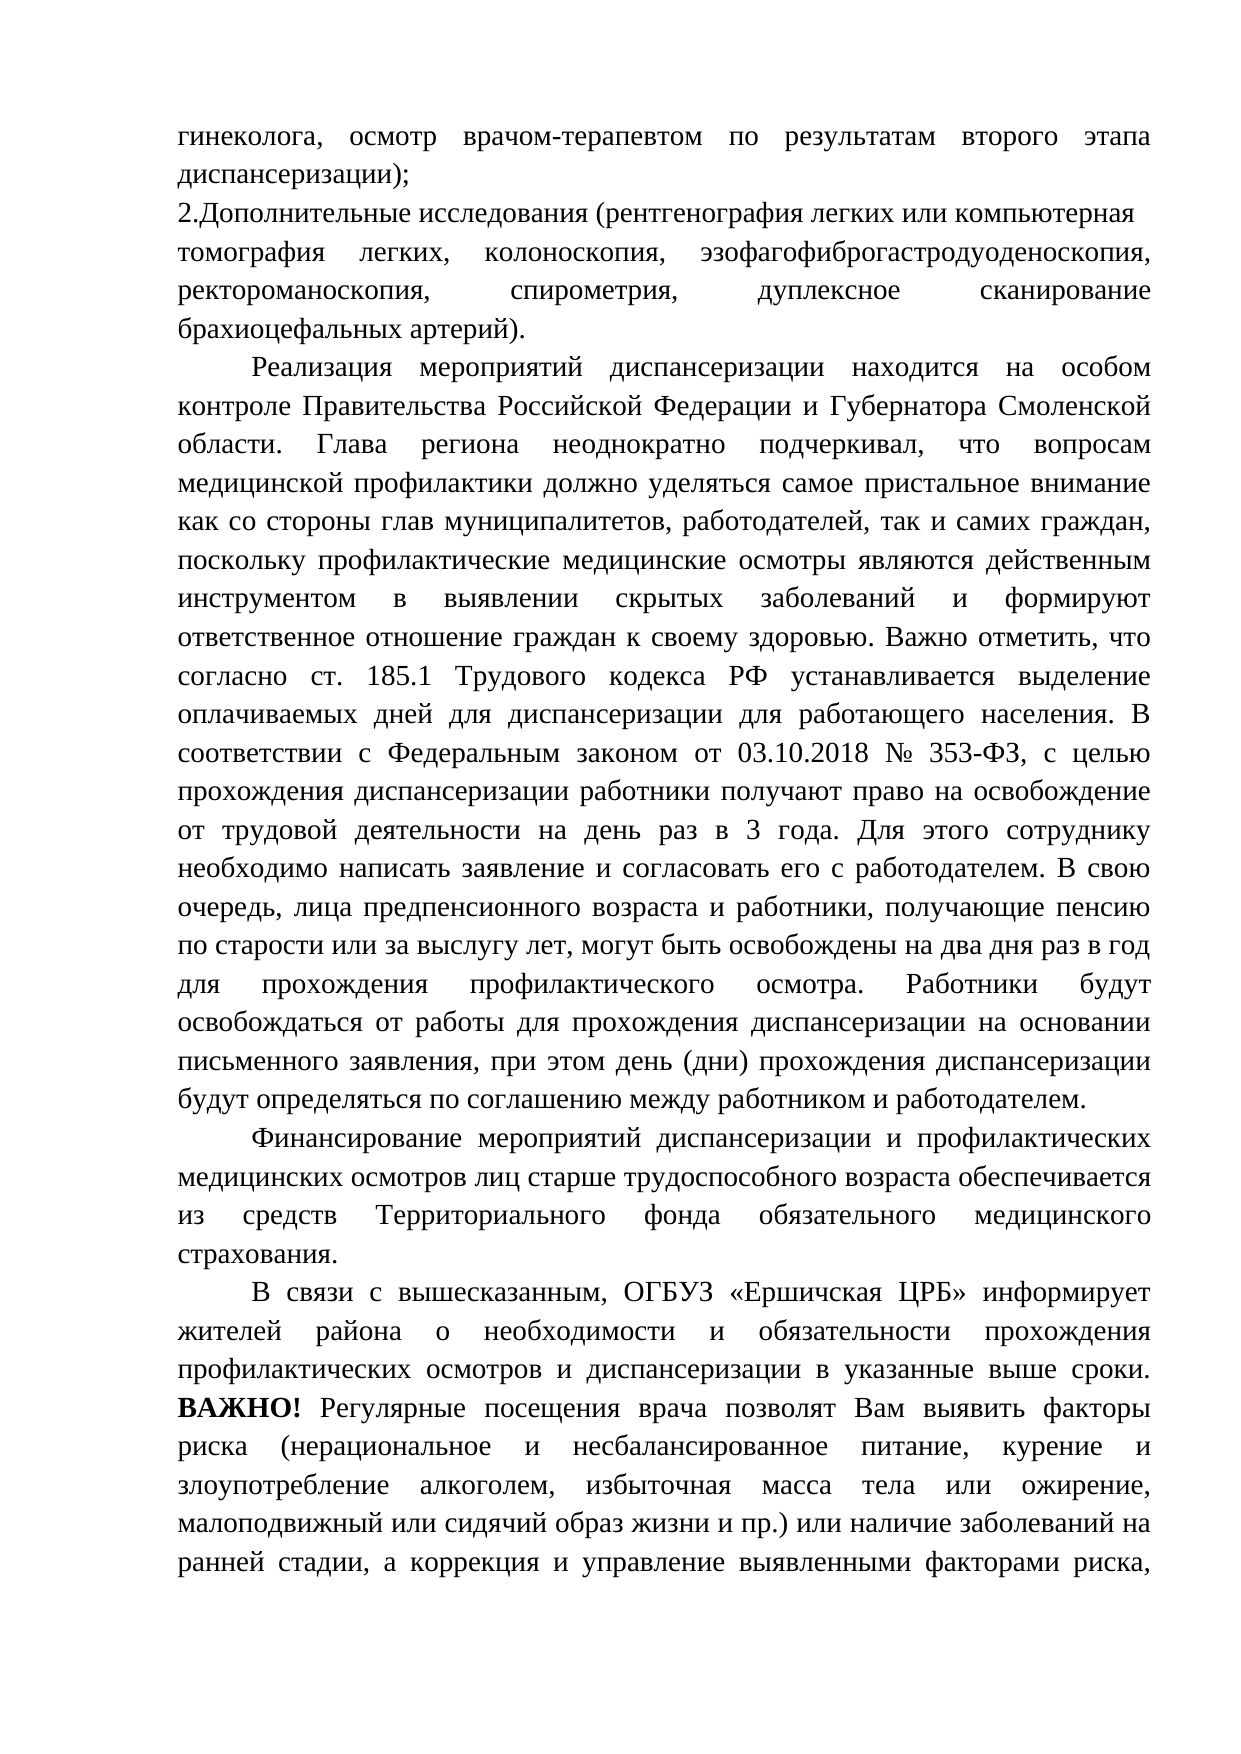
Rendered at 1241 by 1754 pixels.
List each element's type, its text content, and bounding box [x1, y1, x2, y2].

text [177, 1274, 1152, 1578]
text Реализация мероприятий диспансеризации находится на особом контроле Правительства Российской Федерации и Губернатора Смоленской области. Глава региона неоднократно подчеркивал, что вопросам медицинской профилактики должно уделяться самое пристальное внимание как со стороны глав муниципалитетов, работодателей, так и самих граждан, поскольку профилактические медицинские осмотры являются действенным инструментом в выявлении скрытых заболеваний и формируют ответственное отношение граждан к своему здоровью. Важно отметить, что согласно ст. 185.1 Трудового кодекса РФ устанавливается выделение оплачиваемых дней для диспансеризации для работающего населения. В соответствии с Федеральным законом от 03.10.2018 № 353-ФЗ, с целью прохождения диспансеризации работники получают право на освобождение от трудовой деятельности на день раз в 3 года. Для этого сотруднику необходимо написать заявление и согласовать его с работодателем. В свою очередь, лица предпенсионного возраста и работники, получающие пенсию по старости или за выслугу лет, могут быть освобождены на два дня раз в год для прохождения профилактического осмотра. Работники будут освобождаться от работы для прохождения диспансеризации на основании письменного заявления, при этом день (дни) прохождения диспансеризации будут определяться по соглашению между работником и работодателем. [177, 349, 1152, 1115]
text 2.Дополнительные исследования (рентгенография легких или компьютерная [177, 195, 1152, 229]
text Финансирование мероприятий диспансеризации и профилактических медицинских осмотров лиц старше трудоспособного возраста обеспечивается из средств Территориального фонда обязательного медицинского страхования. [177, 1120, 1152, 1269]
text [177, 118, 1152, 190]
text томография легких, колоноскопия, эзофагофиброгастродуоденоскопия, ректороманоскопия, спирометрия, дуплексное сканирование брахиоцефальных артерий). [177, 234, 1152, 344]
